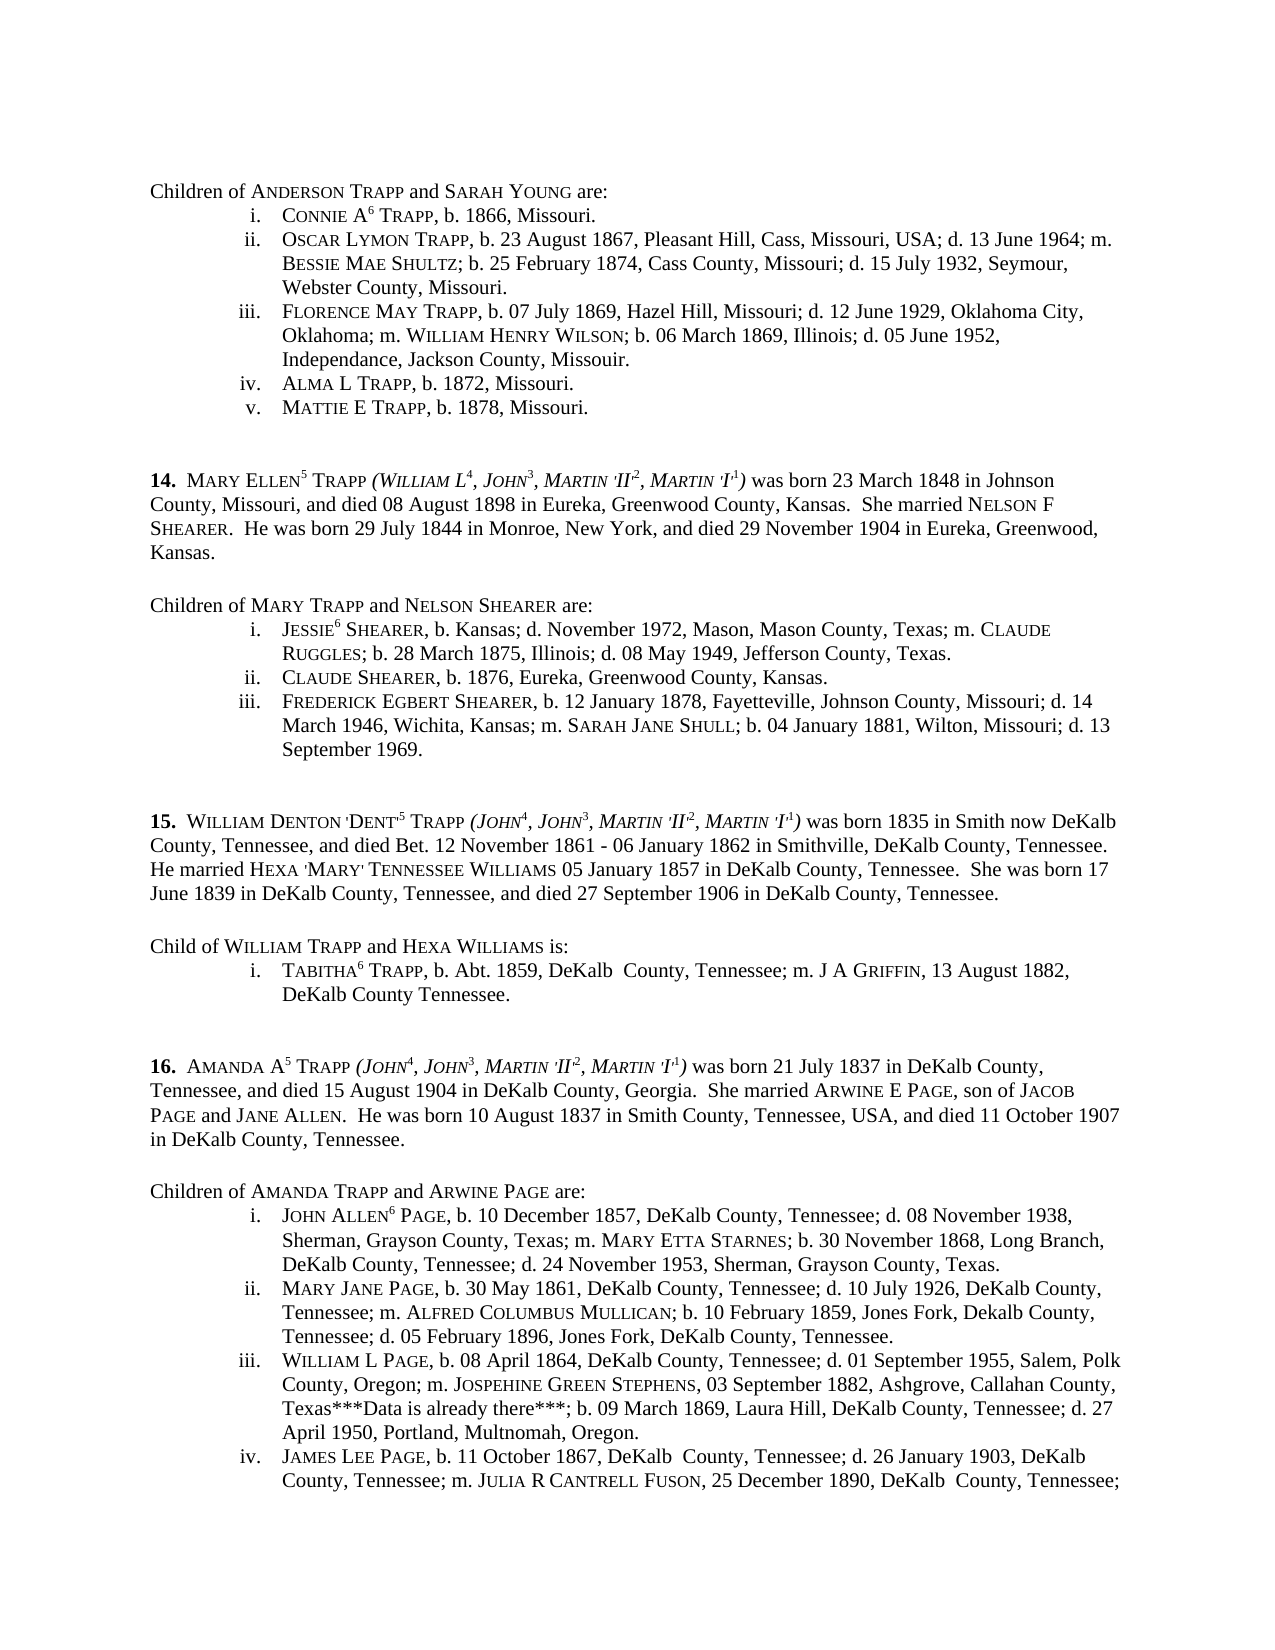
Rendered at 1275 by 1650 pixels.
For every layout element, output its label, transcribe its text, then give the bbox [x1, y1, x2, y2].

text i. JOHN ALLEN6 PAGE, b. 10 December 1857, DeKalb County, Tennessee; d. 08 November 1938, Sherman, Grayson County, Texas; m. MARY ETTA STARNES; b. 30 November 1868, Long Branch, DeKalb County, Tennessee; d. 24 November 1953, Sherman, Grayson County, Texas. [150, 1203, 1125, 1276]
text i. TABITHA6 TRAPP, b. Abt. 1859, DeKalb County, Tennessee; m. J A GRIFFIN, 13 August 1882, DeKalb County Tennessee. [150, 958, 1125, 1006]
text v. MATTIE E TRAPP, b. 1878, Missouri. [150, 395, 1125, 419]
text i. CONNIE A6 TRAPP, b. 1866, Missouri. [150, 203, 1125, 227]
text i. JESSIE6 SHEARER, b. Kansas; d. November 1972, Mason, Mason County, Texas; m. CLAUDE RUGGLES; b. 28 March 1875, Illinois; d. 08 May 1949, Jefferson County, Texas. [150, 617, 1125, 665]
text ii. MARY JANE PAGE, b. 30 May 1861, DeKalb County, Tennessee; d. 10 July 1926, DeKalb County, Tennessee; m. ALFRED COLUMBUS MULLICAN; b. 10 February 1859, Jones Fork, Dekalb County, Tennessee; d. 05 February 1896, Jones Fork, DeKalb County, Tennessee. [150, 1276, 1125, 1348]
text Child of WILLIAM TRAPP and HEXA WILLIAMS is: [150, 934, 1125, 958]
text Children of AMANDA TRAPP and ARWINE PAGE are: [150, 1179, 1125, 1203]
text ii. CLAUDE SHEARER, b. 1876, Eureka, Greenwood County, Kansas. [150, 665, 1125, 689]
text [150, 1444, 1125, 1492]
text Children of ANDERSON TRAPP and SARAH YOUNG are: [150, 179, 1125, 203]
text Children of MARY TRAPP and NELSON SHEARER are: [150, 592, 1125, 617]
text iii. FREDERICK EGBERT SHEARER, b. 12 January 1878, Fayetteville, Johnson County, Missouri; d. 14 March 1946, Wichita, Kansas; m. SARAH JANE SHULL; b. 04 January 1881, Wilton, Missouri; d. 13 September 1969. [150, 689, 1125, 761]
text 15. WILLIAM DENTON 'DENT'5 TRAPP (JOHN4, JOHN3, MARTIN 'II'2, MARTIN 'I'1) was born 1835 in Smith now DeKalb County, Tennessee, and died Bet. 12 November 1861 - 06 January 1862 in Smithville, DeKalb County, Tennessee. He married HEXA 'MARY' TENNESSEE WILLIAMS 05 January 1857 in DeKalb County, Tennessee. She was born 17 June 1839 in DeKalb County, Tennessee, and died 27 September 1906 in DeKalb County, Tennessee. [150, 809, 1125, 905]
text iii. FLORENCE MAY TRAPP, b. 07 July 1869, Hazel Hill, Missouri; d. 12 June 1929, Oklahoma City, Oklahoma; m. WILLIAM HENRY WILSON; b. 06 March 1869, Illinois; d. 05 June 1952, Independance, Jackson County, Missouir. [150, 299, 1125, 371]
text 16. AMANDA A5 TRAPP (JOHN4, JOHN3, MARTIN 'II'2, MARTIN 'I'1) was born 21 July 1837 in DeKalb County, Tennessee, and died 15 August 1904 in DeKalb County, Georgia. She married ARWINE E PAGE, son of JACOB PAGE and JANE ALLEN. He was born 10 August 1837 in Smith County, Tennessee, USA, and died 11 October 1907 in DeKalb County, Tennessee. [150, 1054, 1125, 1151]
text iv. ALMA L TRAPP, b. 1872, Missouri. [150, 371, 1125, 395]
text iii. WILLIAM L PAGE, b. 08 April 1864, DeKalb County, Tennessee; d. 01 September 1955, Salem, Polk County, Oregon; m. JOSPEHINE GREEN STEPHENS, 03 September 1882, Ashgrove, Callahan County, Texas***Data is already there***; b. 09 March 1869, Laura Hill, DeKalb County, Tennessee; d. 27 April 1950, Portland, Multnomah, Oregon. [150, 1348, 1125, 1444]
text 14. MARY ELLEN5 TRAPP (WILLIAM L4, JOHN3, MARTIN 'II'2, MARTIN 'I'1) was born 23 March 1848 in Johnson County, Missouri, and died 08 August 1898 in Eureka, Greenwood County, Kansas. She married NELSON F SHEARER. He was born 29 July 1844 in Monroe, New York, and died 29 November 1904 in Eureka, Greenwood, Kansas. [150, 467, 1125, 564]
text ii. OSCAR LYMON TRAPP, b. 23 August 1867, Pleasant Hill, Cass, Missouri, USA; d. 13 June 1964; m. BESSIE MAE SHULTZ; b. 25 February 1874, Cass County, Missouri; d. 15 July 1932, Seymour, Webster County, Missouri. [150, 227, 1125, 299]
